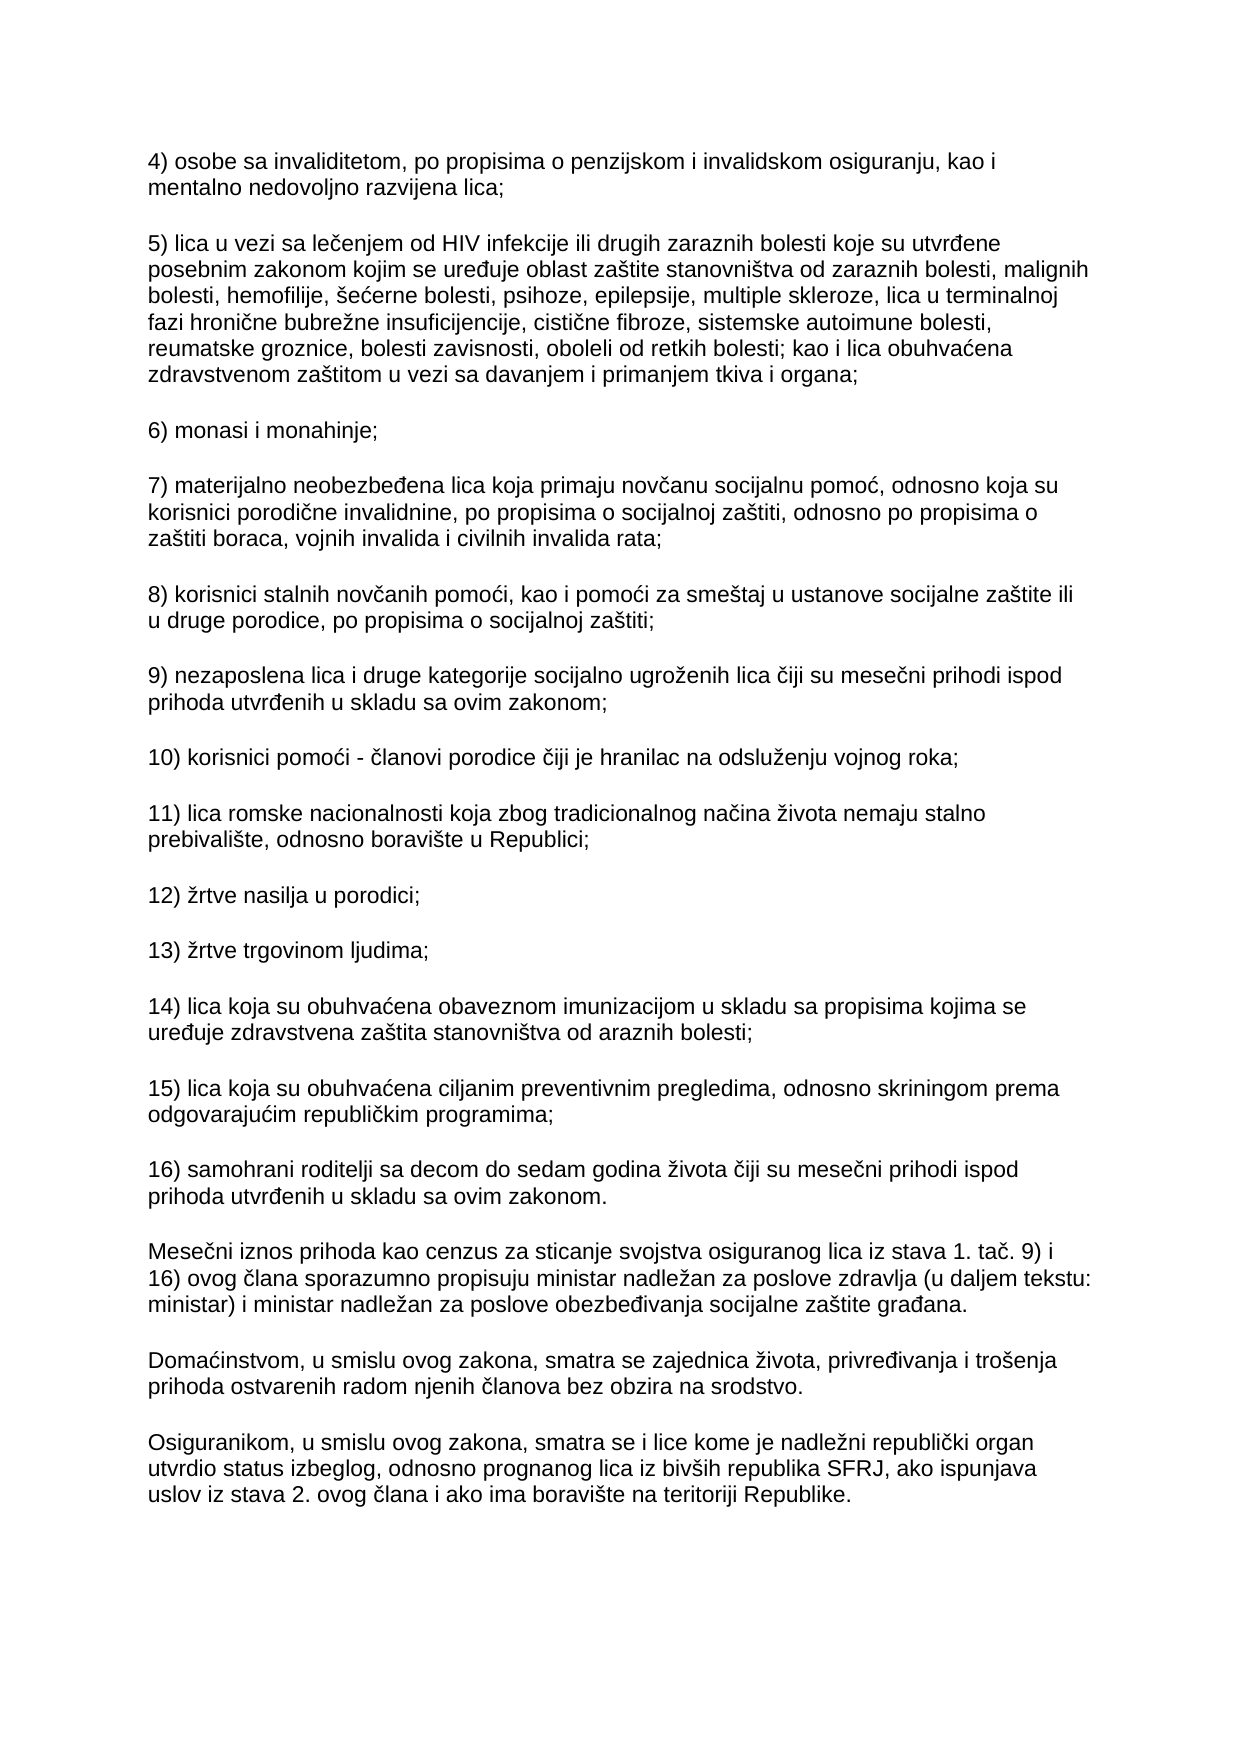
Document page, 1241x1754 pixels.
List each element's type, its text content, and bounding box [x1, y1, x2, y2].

text Domaćinstvom, u smislu ovog zakona, smatra se zajednica života, privređivanja i trošenja prihoda ostvarenih radom njenih članova bez obzira na srodstvo. [148, 1347, 1093, 1399]
text Osiguranikom, u smislu ovog zakona, smatra se i lice kome je nadležni republički organ utvrdio status izbeglog, odnosno prognanog lica iz bivših republika SFRJ, ako ispunjava uslov iz stava 2. ovog člana i ako ima boravište na teritoriji Republike. [148, 1428, 1093, 1507]
text 5) lica u vezi sa lečenjem od HIV infekcije ili drugih zaraznih bolesti koje su utvrđene posebnim zakonom kojim se uređuje oblast zaštite stanovništva od zaraznih bolesti, malignih bolesti, hemofilije, šećerne bolesti, psihoze, epilepsije, multiple skleroze, lica u terminalnoj fazi hronične bubrežne insuficijencije, cistične fibroze, sistemske autoimune bolesti, reumatske groznice, bolesti zavisnosti, oboleli od retkih bolesti; kao i lica obuhvaćena zdravstvenom zaštitom u vezi sa davanjem i primanjem tkiva i organa; [148, 229, 1093, 388]
text 12) žrtve nasilja u porodici; [148, 882, 1093, 908]
text 13) žrtve trgovinom ljudima; [148, 937, 1093, 963]
text 6) monasi i monahinje; [148, 417, 1093, 443]
text 8) korisnici stalnih novčanih pomoći, kao i pomoći za smeštaj u ustanove socijalne zaštite ili u druge porodice, po propisima o socijalnoj zaštiti; [148, 581, 1093, 633]
text 15) lica koja su obuhvaćena ciljanim preventivnim pregledima, odnosno skriningom prema odgovarajućim republičkim programima; [148, 1074, 1093, 1127]
text 11) lica romske nacionalnosti koja zbog tradicionalnog načina života nemaju stalno prebivalište, odnosno boravište u Republici; [148, 800, 1093, 852]
text 7) materijalno neobezbeđena lica koja primaju novčanu socijalnu pomoć, odnosno koja su korisnici porodične invalidnine, po propisima o socijalnoj zaštiti, odnosno po propisima o zaštiti boraca, vojnih invalida i civilnih invalida rata; [148, 472, 1093, 551]
text 4) osobe sa invaliditetom, po propisima o penzijskom i invalidskom osiguranju, kao i mentalno nedovoljno razvijena lica; [148, 148, 1093, 200]
text 16) samohrani roditelji sa decom do sedam godina života čiji su mesečni prihodi ispod prihoda utvrđenih u skladu sa ovim zakonom. [148, 1156, 1093, 1209]
text 9) nezaposlena lica i druge kategorije socijalno ugroženih lica čiji su mesečni prihodi ispod prihoda utvrđenih u skladu sa ovim zakonom; [148, 662, 1093, 715]
text 10) korisnici pomoći - članovi porodice čiji je hranilac na odsluženju vojnog roka; [148, 744, 1093, 771]
text 14) lica koja su obuhvaćena obaveznom imunizacijom u skladu sa propisima kojima se uređuje zdravstvena zaštita stanovništva od araznih bolesti; [148, 993, 1093, 1045]
text Mesečni iznos prihoda kao cenzus za sticanje svojstva osiguranog lica iz stava 1. tač. 9) i 16) ovog člana sporazumno propisuju ministar nadležan za poslove zdravlja (u daljem tekstu: ministar) i ministar nadležan za poslove obezbeđivanja socijalne zaštite građana. [148, 1238, 1093, 1317]
